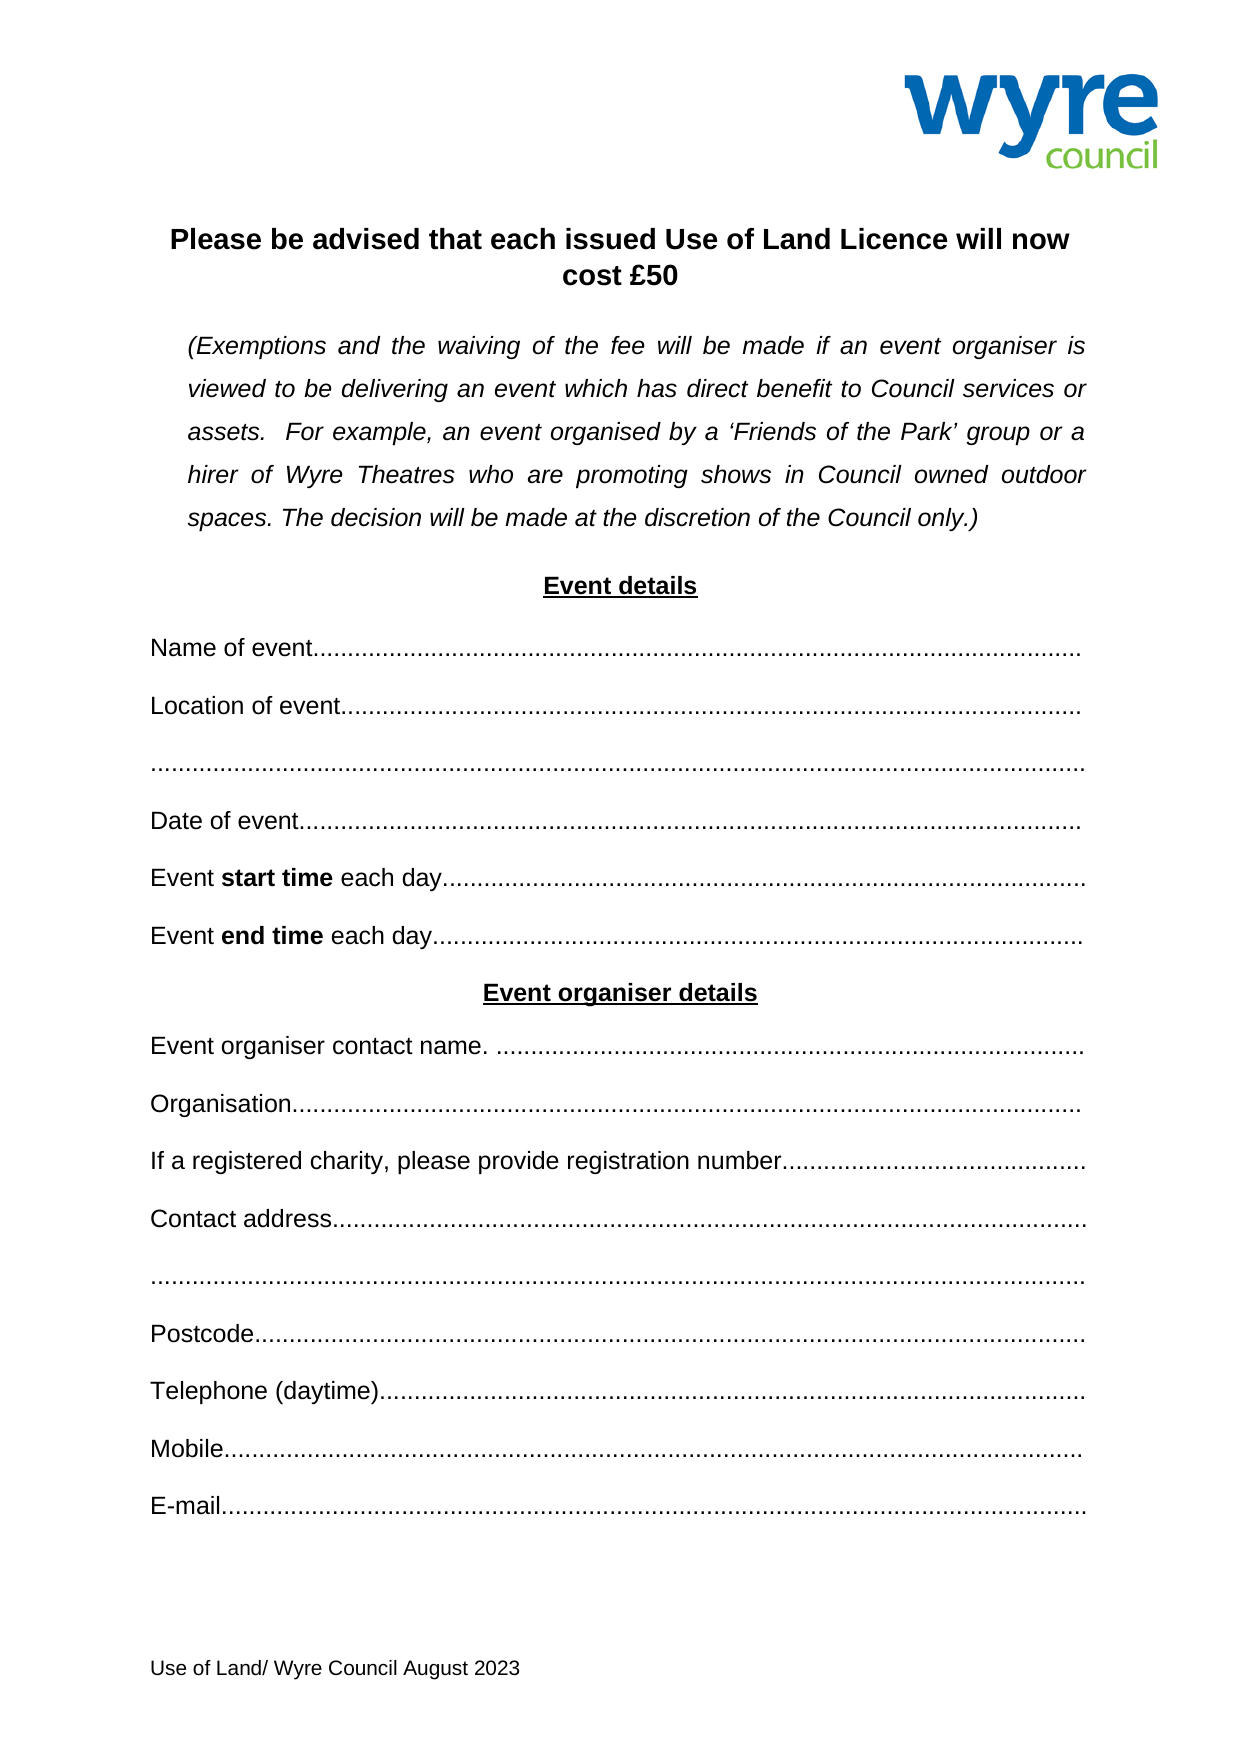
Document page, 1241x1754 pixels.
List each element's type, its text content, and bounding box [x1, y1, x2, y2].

subtitle Event details [150, 571, 1090, 600]
text (Exemptions and the waiving of the fee will be made if an event organiser is viewed to be delivering an event which has direct benefit to Council services or assets. For example, an event organised by a ‘Friends of the Park’ group or a hirer of Wyre Theatres who are promoting shows in Council owned outdoor spaces. The decision will be made at the discretion of the Council only.) [187, 331, 1090, 532]
text Contact address............................................................................................................. [150, 1203, 1090, 1232]
text Name of event............................................................................................................... [150, 633, 1090, 662]
text Mobile............................................................................................................................ [150, 1433, 1090, 1462]
picture [892, 62, 1170, 181]
text Telephone (daytime)...................................................................................................... [150, 1376, 1090, 1405]
text Please be advised that each issued Use of Land Licence will now cost £50 [150, 222, 1090, 292]
text E-mail............................................................................................................................. [150, 1491, 1090, 1520]
subtitle Event organiser details [150, 978, 1090, 1007]
text ....................................................................................................................................... [150, 1261, 1090, 1290]
text If a registered charity, please provide registration number............................................ [150, 1146, 1090, 1175]
text Organisation.................................................................................................................. [150, 1088, 1090, 1117]
text Date of event................................................................................................................. [150, 806, 1090, 835]
text Location of event........................................................................................................... ....................................................................................................................................... [150, 691, 1090, 777]
text Event start time each day............................................................................................. [150, 863, 1090, 892]
text Event end time each day.............................................................................................. [150, 921, 1090, 950]
text Event organiser contact name. ..................................................................................... [150, 1031, 1090, 1060]
text Postcode........................................................................................................................ [150, 1318, 1090, 1347]
